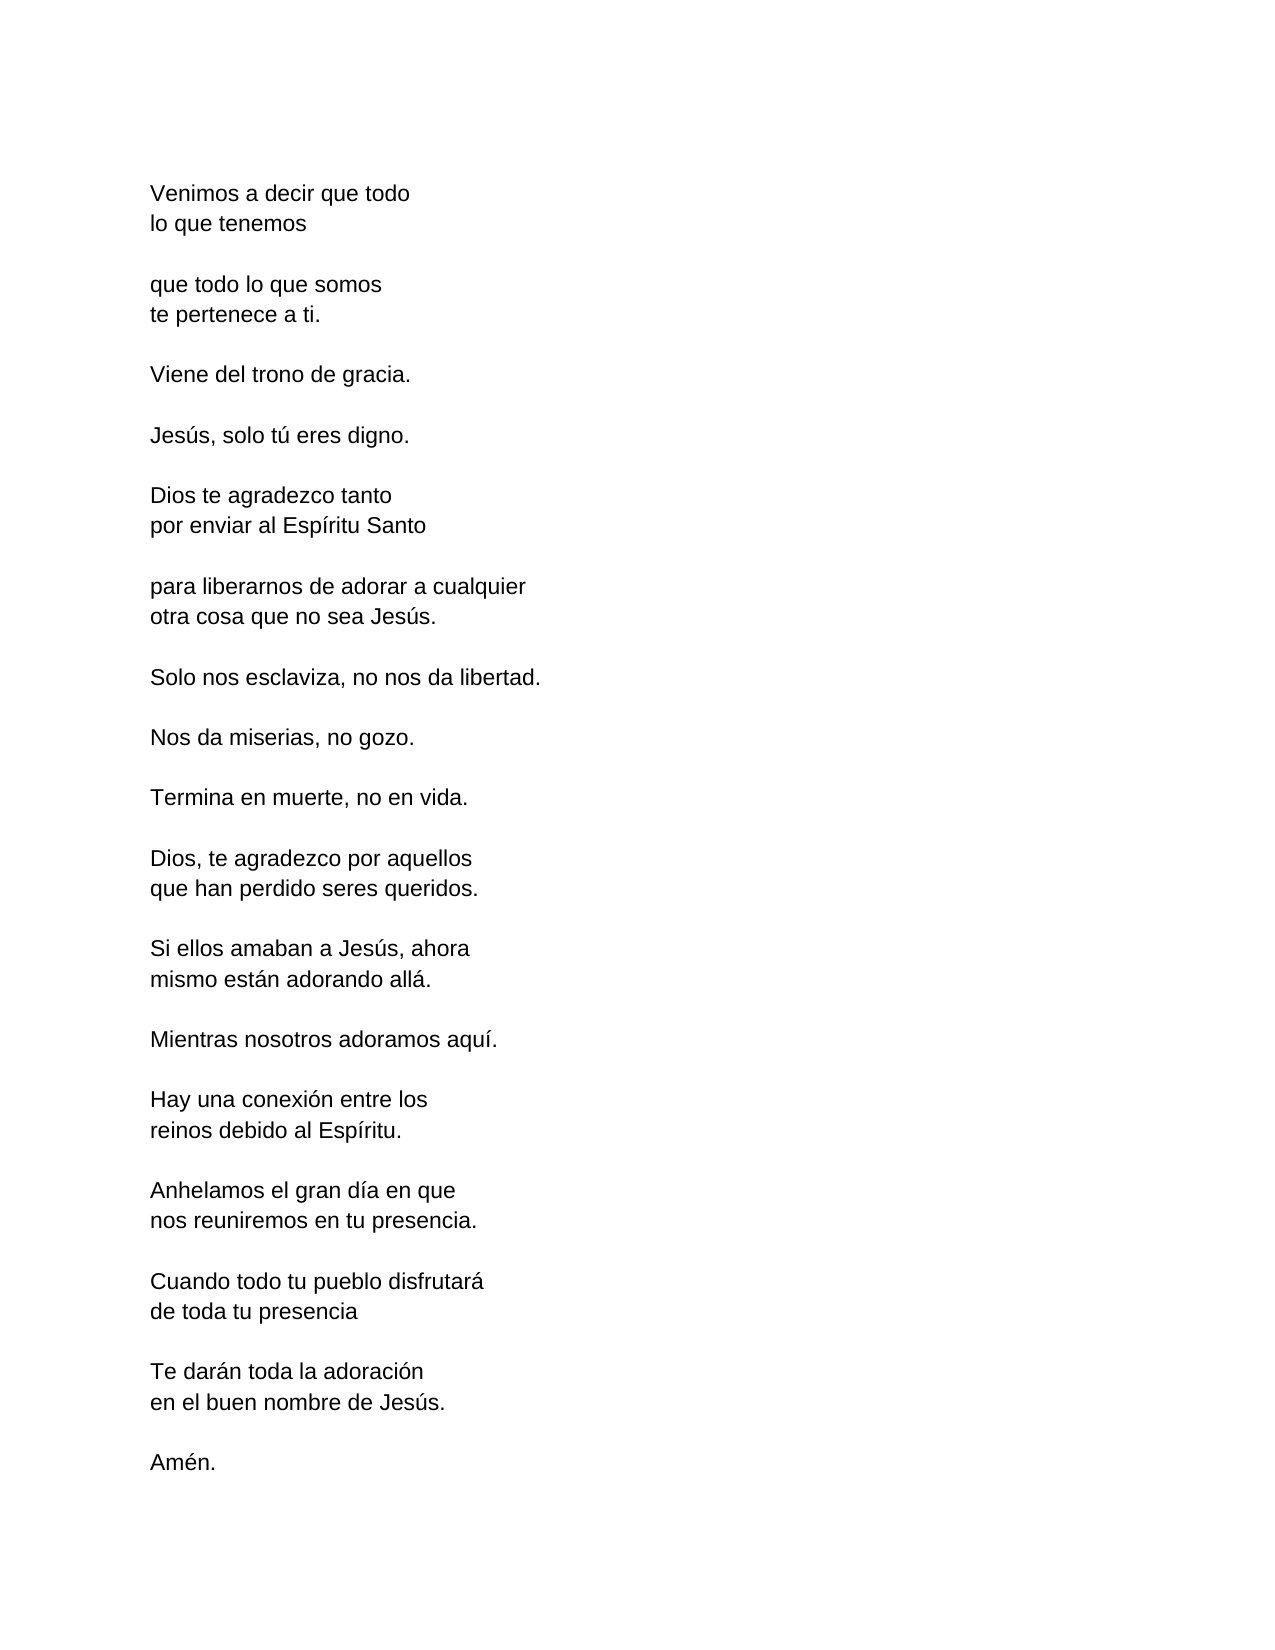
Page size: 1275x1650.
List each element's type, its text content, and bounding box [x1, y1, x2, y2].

text Hay una conexión entre los [150, 1086, 1125, 1113]
text Amén. [150, 1449, 1125, 1475]
text lo que tenemos [150, 210, 1125, 237]
text Jesús, solo tú eres digno. [150, 422, 1125, 448]
text Dios, te agradezco por aquellos [150, 845, 1125, 871]
text que han perdido seres queridos. [150, 875, 1125, 901]
text que todo lo que somos [150, 271, 1125, 297]
text en el buen nombre de Jesús. [150, 1388, 1125, 1415]
text mismo están adorando allá. [150, 966, 1125, 992]
text Anhelamos el gran día en que [150, 1177, 1125, 1203]
text Nos da miserias, no gozo. [150, 724, 1125, 750]
text para liberarnos de adorar a cualquier [150, 573, 1125, 599]
text Mientras nosotros adoramos aquí. [150, 1026, 1125, 1052]
text Cuando todo tu pueblo disfrutará [150, 1268, 1125, 1294]
text Viene del trono de gracia. [150, 361, 1125, 388]
text nos reuniremos en tu presencia. [150, 1207, 1125, 1234]
text reinos debido al Espíritu. [150, 1117, 1125, 1143]
text Termina en muerte, no en vida. [150, 784, 1125, 811]
text te pertenece a ti. [150, 301, 1125, 327]
text Solo nos esclaviza, no nos da libertad. [150, 663, 1125, 690]
text Venimos a decir que todo [150, 180, 1125, 207]
text Si ellos amaban a Jesús, ahora [150, 935, 1125, 962]
text por enviar al Espíritu Santo [150, 512, 1125, 539]
text Te darán toda la adoración [150, 1358, 1125, 1385]
text de toda tu presencia [150, 1298, 1125, 1324]
text otra cosa que no sea Jesús. [150, 603, 1125, 629]
text Dios te agradezco tanto [150, 482, 1125, 509]
